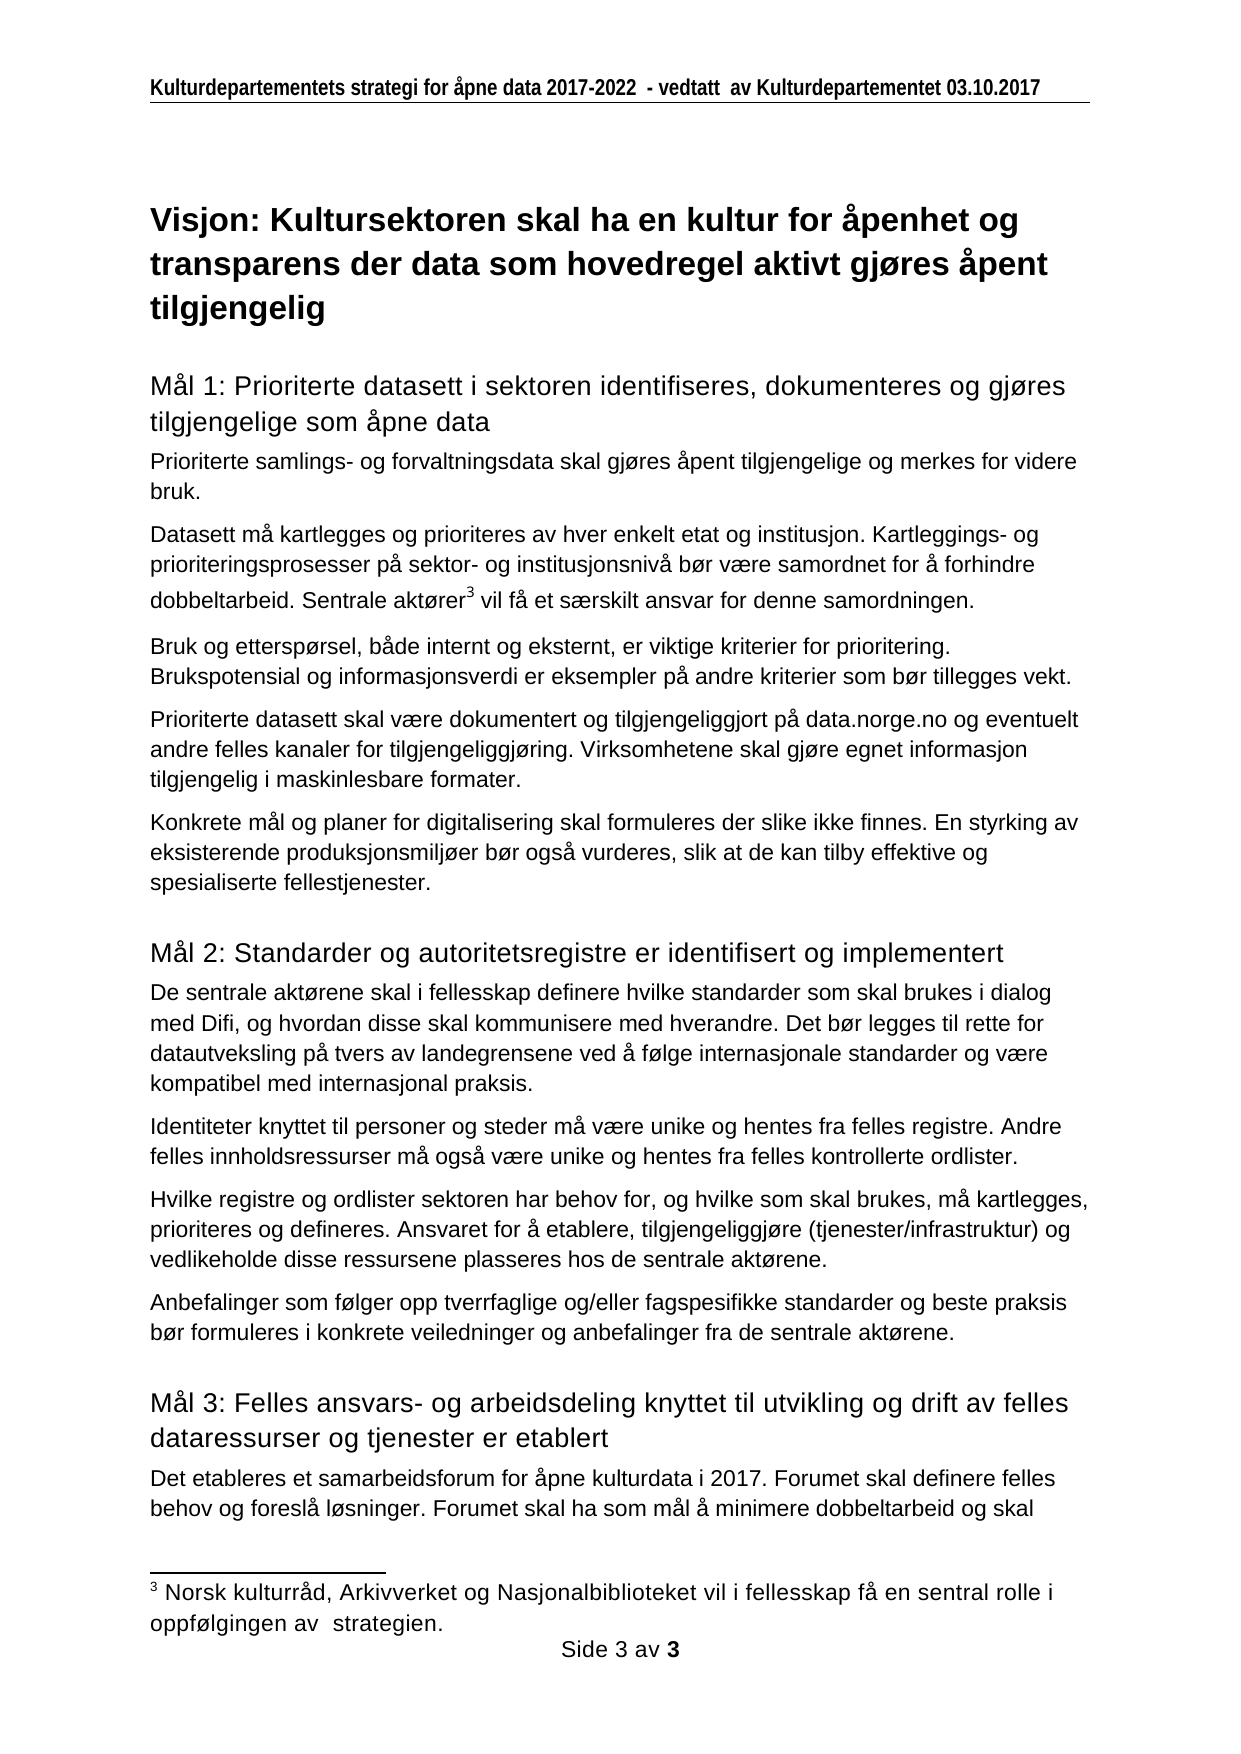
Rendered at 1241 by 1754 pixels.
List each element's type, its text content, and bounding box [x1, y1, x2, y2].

text Bruk og etterspørsel, både internt og eksternt, er viktige kriterier for prioritering. Brukspotensial og informasjonsverdi er eksempler på andre kriterier som bør tillegges vekt. [150, 633, 1090, 689]
text Anbefalinger som følger opp tverrfaglige og/eller fagspesifikke standarder og beste praksis bør formuleres i konkrete veiledninger og anbefalinger fra de sentrale aktørene. [150, 1289, 1090, 1345]
text De sentrale aktørene skal i fellesskap definere hvilke standarder som skal brukes i dialog med Difi, og hvordan disse skal kommunisere med hverandre. Det bør legges til rette for datautveksling på tvers av landegrensene ved å følge internasjonale standarder og være kompatibel med internasjonal praksis. [150, 979, 1090, 1096]
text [150, 1465, 1090, 1521]
text Datasett må kartlegges og prioriteres av hver enkelt etat og institusjon. Kartleggings- og prioriteringsprosesser på sektor- og institusjonsnivå bør være samordnet for å forhindre dobbeltarbeid. Sentrale aktører vil få et særskilt ansvar for denne samordningen. [150, 521, 1090, 615]
text Identiteter knyttet til personer og steder må være unike og hentes fra felles registre. Andre felles innholdsressurser må også være unike og hentes fra felles kontrollerte ordlister. [150, 1113, 1090, 1169]
text Prioriterte samlings- og forvaltningsdata skal gjøres åpent tilgjengelige og merkes for videre bruk. [150, 448, 1090, 504]
text Mål 3: Felles ansvars- og arbeidsdeling knyttet til utvikling og drift av felles dataressurser og tjenester er etablert [150, 1387, 1090, 1454]
text Mål 2: Standarder og autoritetsregistre er identifisert og implementert [150, 937, 1090, 968]
text Visjon: Kultursektoren skal ha en kultur for åpenhet og transparens der data som hovedregel aktivt gjøres åpent tilgjengelig [150, 200, 1090, 327]
text Mål 1: Prioriterte datasett i sektoren identifiseres, dokumenteres og gjøres tilgjengelige som åpne data [150, 370, 1090, 437]
text Konkrete mål og planer for digitalisering skal formuleres der slike ikke finnes. En styrking av eksisterende produksjonsmiljøer bør også vurderes, slik at de kan tilby effektive og spesialiserte fellestjenester. [150, 809, 1090, 896]
text Hvilke registre og ordlister sektoren har behov for, og hvilke som skal brukes, må kartlegges, prioriteres og defineres. Ansvaret for å etablere, tilgjengeliggjøre (tjenester/infrastruktur) og vedlikeholde disse ressursene plasseres hos de sentrale aktørene. [150, 1186, 1090, 1272]
text Prioriterte datasett skal være dokumentert og tilgjengeliggjort på data.norge.no og eventuelt andre felles kanaler for tilgjengeliggjøring. Virksomhetene skal gjøre egnet informasjon tilgjengelig i maskinlesbare formater. [150, 706, 1090, 793]
